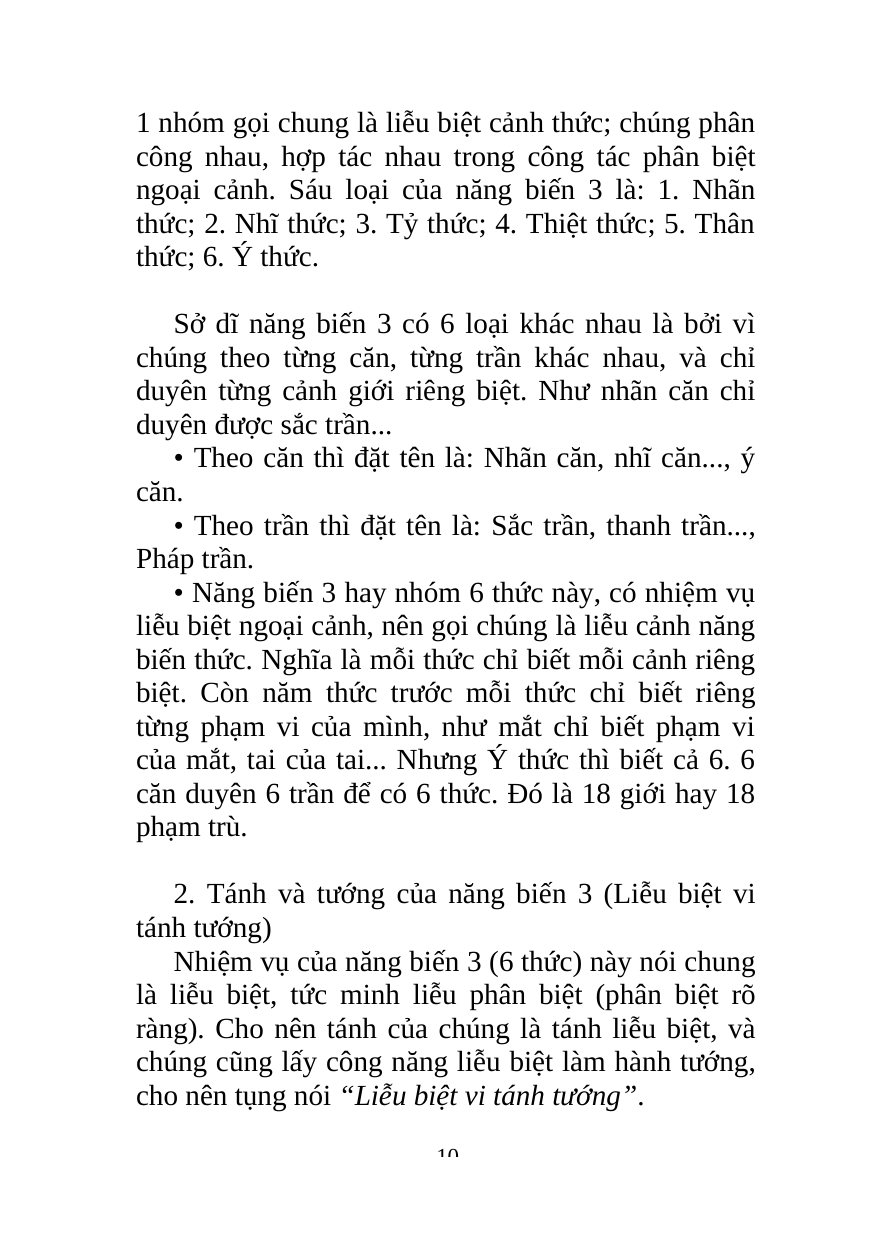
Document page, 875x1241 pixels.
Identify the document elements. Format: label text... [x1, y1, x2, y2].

list Theo trần thì đặt tên là: Sắc trần, thanh trần..., Pháp trần. [136, 508, 756, 575]
text Nhiệm vụ của năng biến 3 (6 thức) này nói chung là liễu biệt, tức minh liễu phân biệt (phân biệt rõ ràng). Cho nên tánh của chúng là tánh liễu biệt, và chúng cũng lấy công năng liễu biệt làm hành tướng, cho nên tụng nói “Liễu biệt vi tánh tướng”. [136, 944, 756, 1111]
text Sở dĩ năng biến 3 có 6 loại khác nhau là bởi vì chúng theo từng căn, từng trần khác nhau, và chỉ duyên từng cảnh giới riêng biệt. Như nhãn căn chỉ duyên được sắc trần... [136, 306, 756, 441]
text 1 nhóm gọi chung là liễu biệt cảnh thức; chúng phân công nhau, hợp tác nhau trong công tác phân biệt ngoại cảnh. Sáu loại của năng biến 3 là: 1. Nhãn thức; 2. Nhĩ thức; 3. Tỷ thức; 4. Thiệt thức; 5. Thân thức; 6. Ý thức. [136, 105, 756, 273]
list Năng biến 3 hay nhóm 6 thức này, có nhiệm vụ liễu biệt ngoại cảnh, nên gọi chúng là liễu cảnh năng biến thức. Nghĩa là mỗi thức chỉ biết mỗi cảnh riêng biệt. Còn năm thức trước mỗi thức chỉ biết riêng từng phạm vi của mình, như mắt chỉ biết phạm vi của mắt, tai của tai... Nhưng Ý thức thì biết cả 6. 6 căn duyên 6 trần để có 6 thức. Đó là 18 giới hay 18 phạm trù. [136, 575, 756, 843]
list Tánh và tướng của năng biến 3 (Liễu biệt vi tánh tướng) [136, 877, 756, 944]
list Theo căn thì đặt tên là: Nhãn căn, nhĩ căn..., ý căn. [136, 441, 756, 508]
